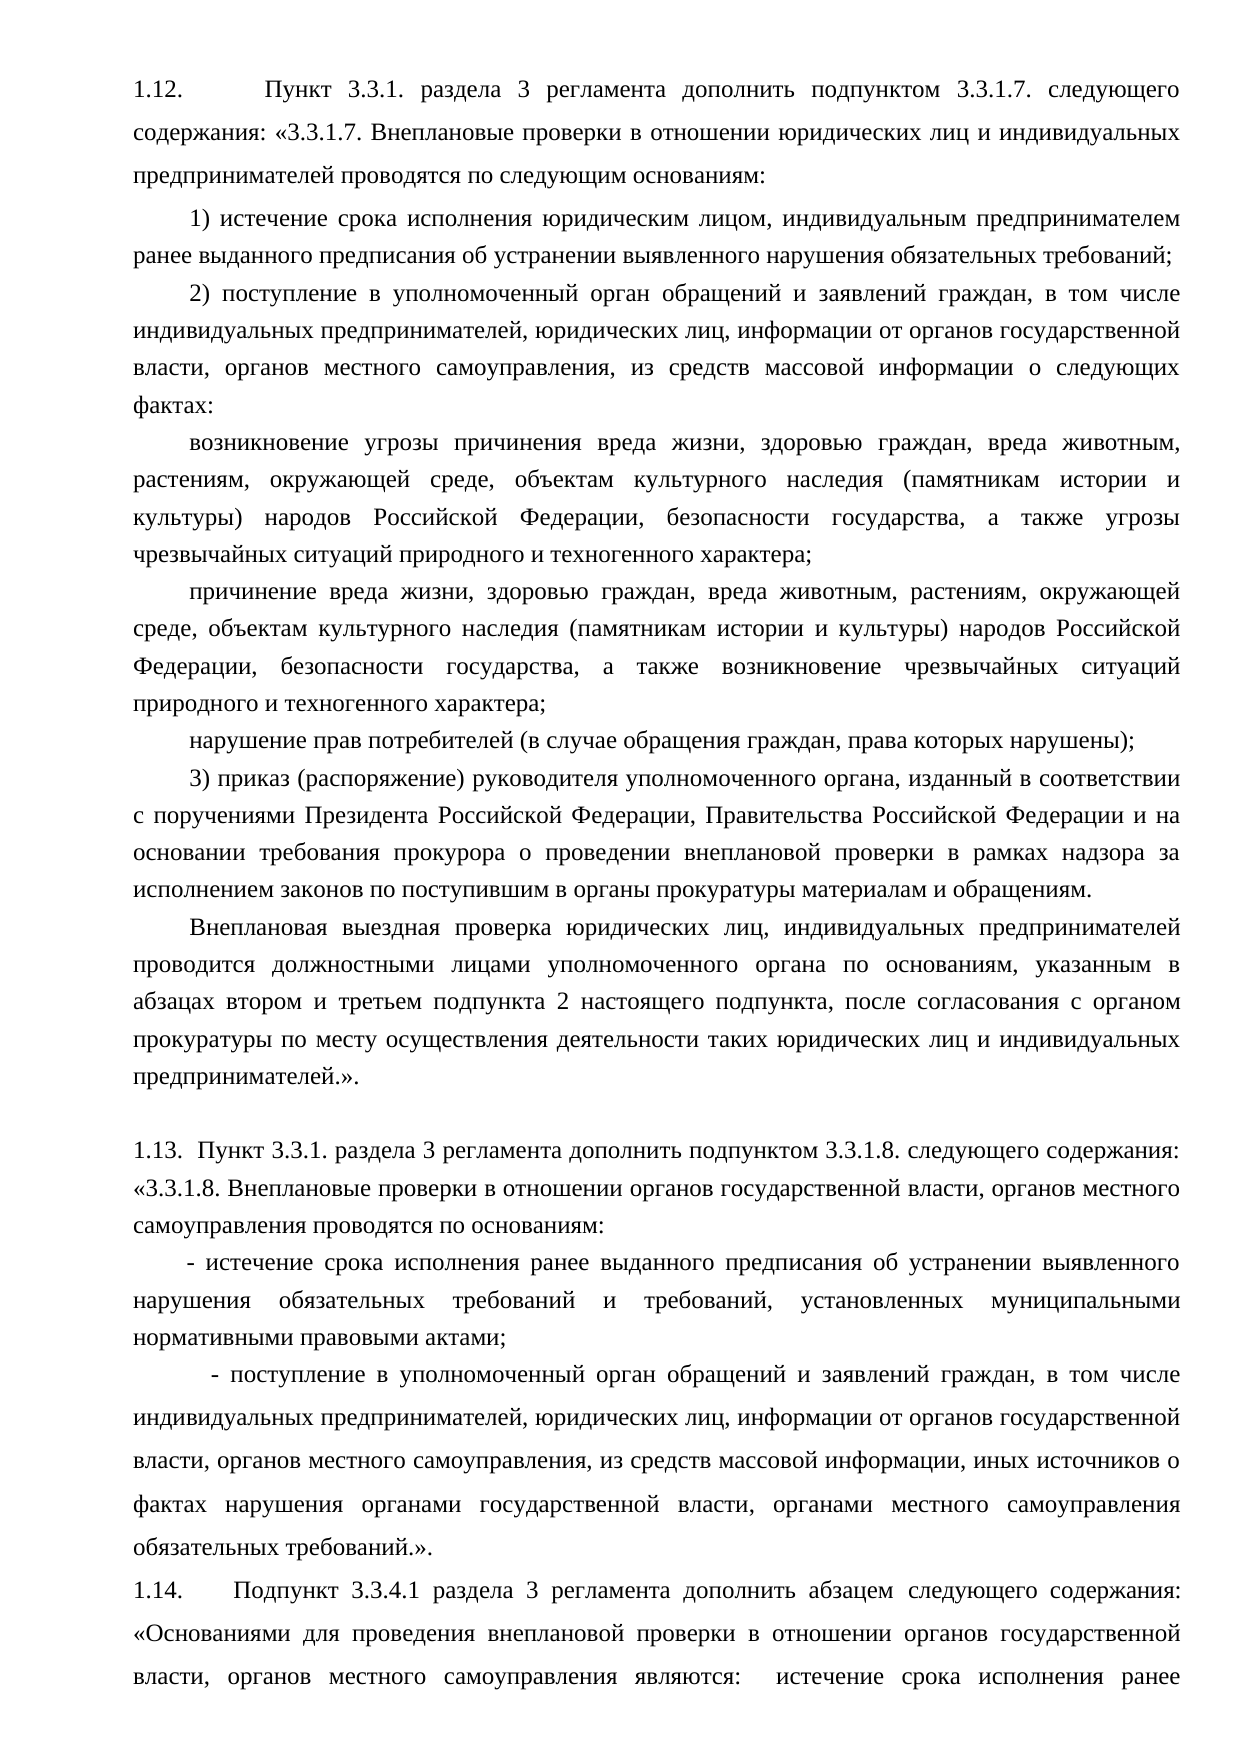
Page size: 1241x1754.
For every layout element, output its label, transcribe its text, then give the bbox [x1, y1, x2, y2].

text возникновение угрозы причинения вреда жизни, здоровью граждан, вреда животным, растениям, окружающей среде, объектам культурного наследия (памятникам истории и культуры) народов Российской Федерации, безопасности государства, а также угрозы чрезвычайных ситуаций природного и техногенного характера; [133, 427, 1181, 568]
text 3) приказ (распоряжение) руководителя уполномоченного органа, изданный в соответствии с поручениями Президента Российской Федерации, Правительства Российской Федерации и на основании требования прокурора о проведении внеплановой проверки в рамках надзора за исполнением законов по поступившим в органы прокуратуры материалам и обращениям. [133, 763, 1181, 903]
text нарушение прав потребителей (в случае обращения граждан, права которых нарушены); [133, 725, 1181, 754]
text причинение вреда жизни, здоровью граждан, вреда животным, растениям, окружающей среде, объектам культурного наследия (памятникам истории и культуры) народов Российской Федерации, безопасности государства, а также возникновение чрезвычайных ситуаций природного и техногенного характера; [133, 576, 1181, 717]
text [133, 1575, 1181, 1690]
text 1.12. Пункт 3.3.1. раздела 3 регламента дополнить подпунктом 3.3.1.7. следующего содержания: «3.3.1.7. Внеплановые проверки в отношении юридических лиц и индивидуальных предпринимателей проводятся по следующим основаниям: [133, 74, 1181, 189]
text - поступление в уполномоченный орган обращений и заявлений граждан, в том числе индивидуальных предпринимателей, юридических лиц, информации от органов государственной власти, органов местного самоуправления, из средств массовой информации, иных источников о фактах нарушения органами государственной власти, органами местного самоуправления обязательных требований.». [133, 1359, 1181, 1561]
text 1) истечение срока исполнения юридическим лицом, индивидуальным предпринимателем ранее выданного предписания об устранении выявленного нарушения обязательных требований; [133, 203, 1181, 269]
text - истечение срока исполнения ранее выданного предписания об устранении выявленного нарушения обязательных требований и требований, установленных муниципальными нормативными правовыми актами; [133, 1247, 1181, 1351]
text Внеплановая выездная проверка юридических лиц, индивидуальных предпринимателей проводится должностными лицами уполномоченного органа по основаниям, указанным в абзацах втором и третьем подпункта 2 настоящего подпункта, после согласования с органом прокуратуры по месту осуществления деятельности таких юридических лиц и индивидуальных предпринимателей.». [133, 912, 1181, 1090]
text 2) поступление в уполномоченный орган обращений и заявлений граждан, в том числе индивидуальных предпринимателей, юридических лиц, информации от органов государственной власти, органов местного самоуправления, из средств массовой информации о следующих фактах: [133, 278, 1181, 418]
text 1.13. Пункт 3.3.1. раздела 3 регламента дополнить подпунктом 3.3.1.8. следующего содержания: «3.3.1.8. Внеплановые проверки в отношении органов государственной власти, органов местного самоуправления проводятся по основаниям: [133, 1136, 1181, 1239]
